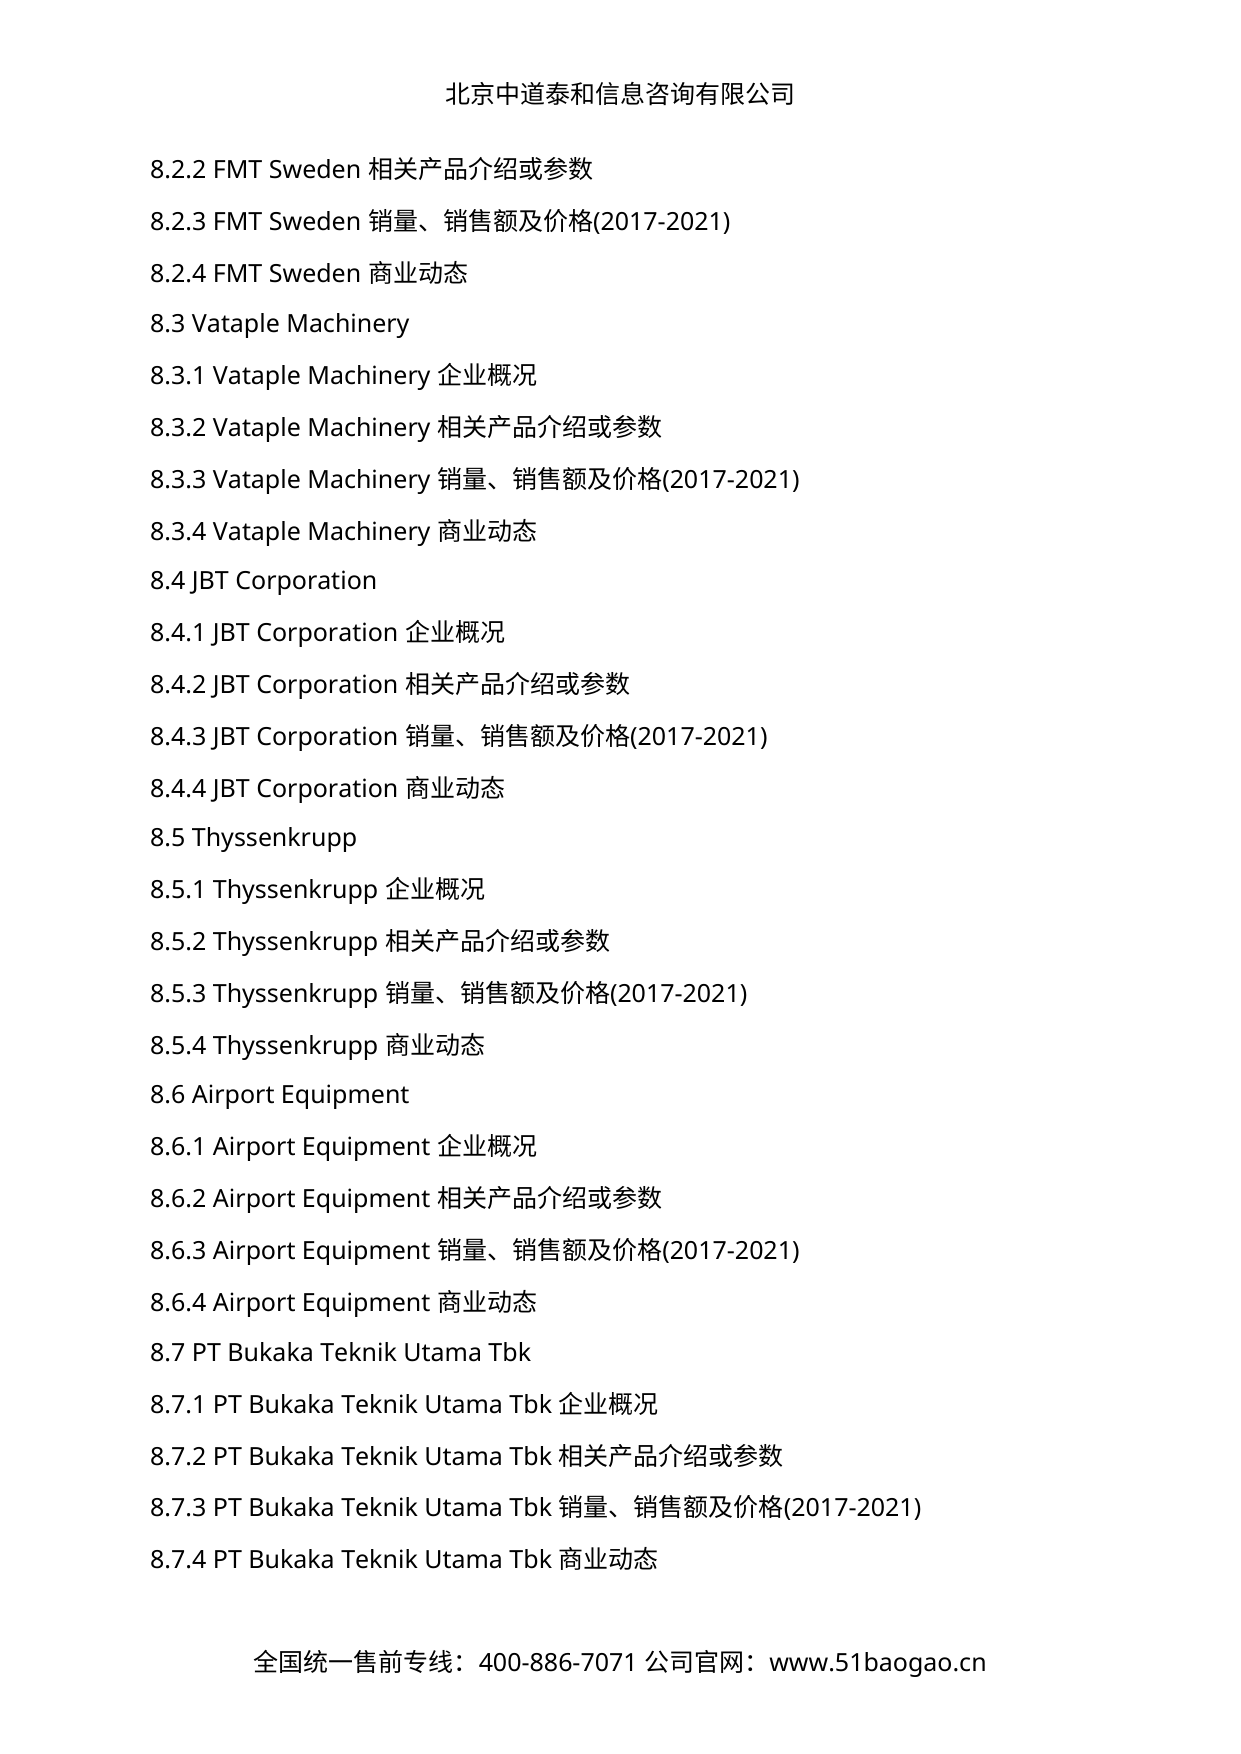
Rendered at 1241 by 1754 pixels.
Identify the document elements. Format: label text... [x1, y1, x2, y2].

text 8.4 JBT Corporation [150, 563, 1090, 597]
text 8.6.1 Airport Equipment 企业概况 [150, 1127, 1090, 1163]
text 8.4.2 JBT Corporation 相关产品介绍或参数 [150, 664, 1090, 701]
text 8.7.3 PT Bukaka Teknik Utama Tbk 销量、销售额及价格(2017-2021) [150, 1488, 1090, 1524]
text 8.3.1 Vataple Machinery 企业概况 [150, 355, 1090, 392]
text 8.5 Thyssenkrupp [150, 820, 1090, 854]
text 8.7 PT Bukaka Teknik Utama Tbk [150, 1334, 1090, 1368]
text 8.3 Vataple Machinery [150, 306, 1090, 340]
text 8.2.3 FMT Sweden 销量、销售额及价格(2017-2021) [150, 202, 1090, 238]
text 8.7.2 PT Bukaka Teknik Utama Tbk 相关产品介绍或参数 [150, 1436, 1090, 1472]
text 8.3.4 Vataple Machinery 商业动态 [150, 511, 1090, 547]
text 8.2.2 FMT Sweden 相关产品介绍或参数 [150, 150, 1090, 186]
text 8.5.1 Thyssenkrupp 企业概况 [150, 870, 1090, 906]
text 8.6.4 Airport Equipment 商业动态 [150, 1282, 1090, 1319]
text 8.7.1 PT Bukaka Teknik Utama Tbk 企业概况 [150, 1384, 1090, 1420]
text 8.5.2 Thyssenkrupp 相关产品介绍或参数 [150, 922, 1090, 958]
text 8.4.4 JBT Corporation 商业动态 [150, 768, 1090, 804]
text 8.3.3 Vataple Machinery 销量、销售额及价格(2017-2021) [150, 459, 1090, 495]
text 8.3.2 Vataple Machinery 相关产品介绍或参数 [150, 407, 1090, 443]
text 8.5.3 Thyssenkrupp 销量、销售额及价格(2017-2021) [150, 973, 1090, 1010]
text 8.4.1 JBT Corporation 企业概况 [150, 612, 1090, 649]
text 8.5.4 Thyssenkrupp 商业动态 [150, 1025, 1090, 1062]
text 8.7.4 PT Bukaka Teknik Utama Tbk 商业动态 [150, 1540, 1090, 1576]
text 8.2.4 FMT Sweden 商业动态 [150, 254, 1090, 290]
text 8.6.3 Airport Equipment 销量、销售额及价格(2017-2021) [150, 1231, 1090, 1267]
text 8.4.3 JBT Corporation 销量、销售额及价格(2017-2021) [150, 716, 1090, 752]
text 8.6.2 Airport Equipment 相关产品介绍或参数 [150, 1179, 1090, 1215]
text 8.6 Airport Equipment [150, 1077, 1090, 1111]
